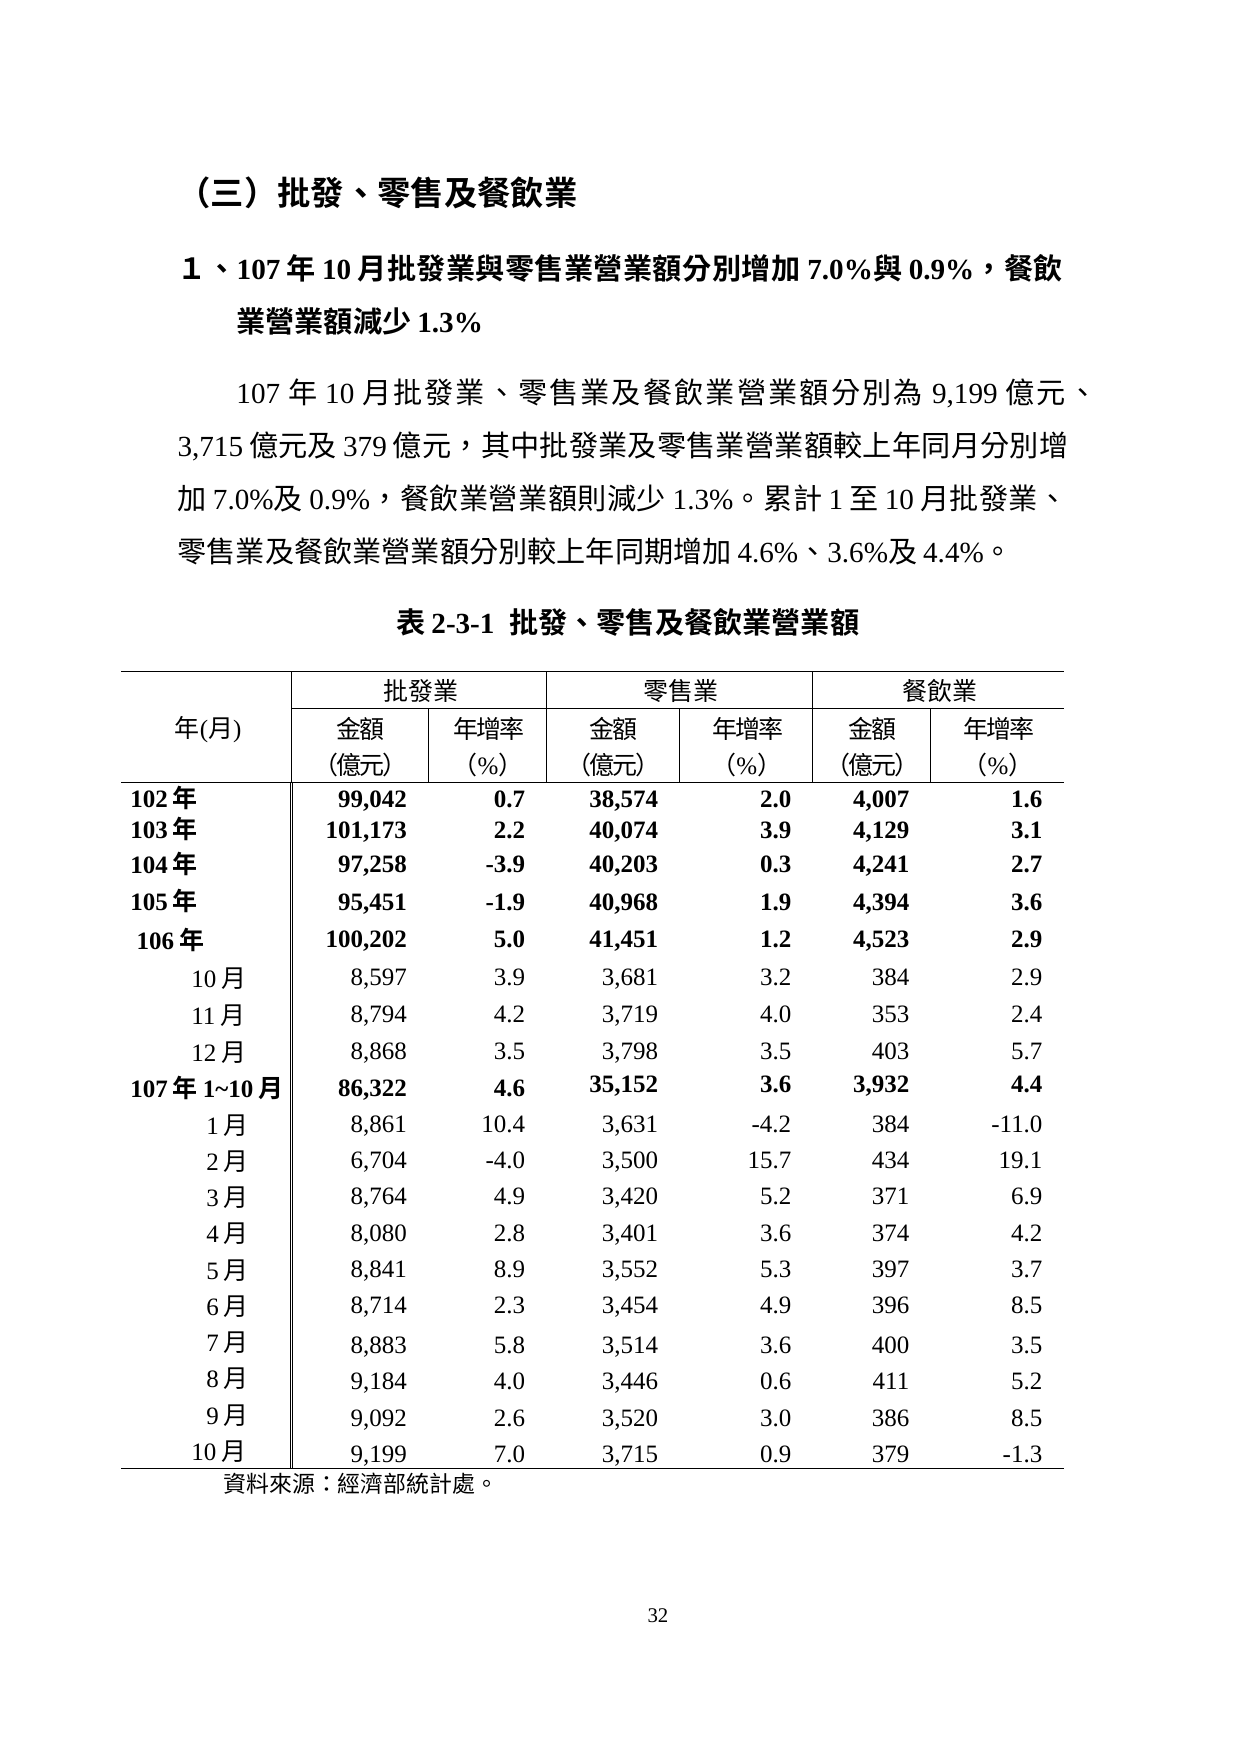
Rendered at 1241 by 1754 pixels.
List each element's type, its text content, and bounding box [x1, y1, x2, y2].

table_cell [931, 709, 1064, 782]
text （三）批發、零售及餐飲業 [177, 166, 1069, 215]
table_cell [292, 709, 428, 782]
text 資料來源：經濟部統計處。 [177, 1469, 1063, 1498]
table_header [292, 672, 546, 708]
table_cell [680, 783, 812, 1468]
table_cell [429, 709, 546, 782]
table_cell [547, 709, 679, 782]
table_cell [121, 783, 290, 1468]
text １、107年10月批發業與零售業營業額分別增加7.0%與0.9%，餐飲業營業額減少1.3% [177, 245, 1063, 341]
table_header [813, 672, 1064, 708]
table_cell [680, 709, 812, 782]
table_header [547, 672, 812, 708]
text 107年10月批發業、零售業及餐飲業營業額分別為9,199億元、3,715億元及379億元，其中批發業及零售業營業額較上年同月分別增加7.0%及0.9%，餐飲業營業額則減少1.3%。累計1至10月批發業、零售業及餐飲業營業額分別較上年同期增加4.6%、3.6%及4.4%。 [177, 370, 1068, 571]
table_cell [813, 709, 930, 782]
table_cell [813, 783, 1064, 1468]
text 表2-3-1 批發、零售及餐飲業營業額 [177, 600, 1078, 642]
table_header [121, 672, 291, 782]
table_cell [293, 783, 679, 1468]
